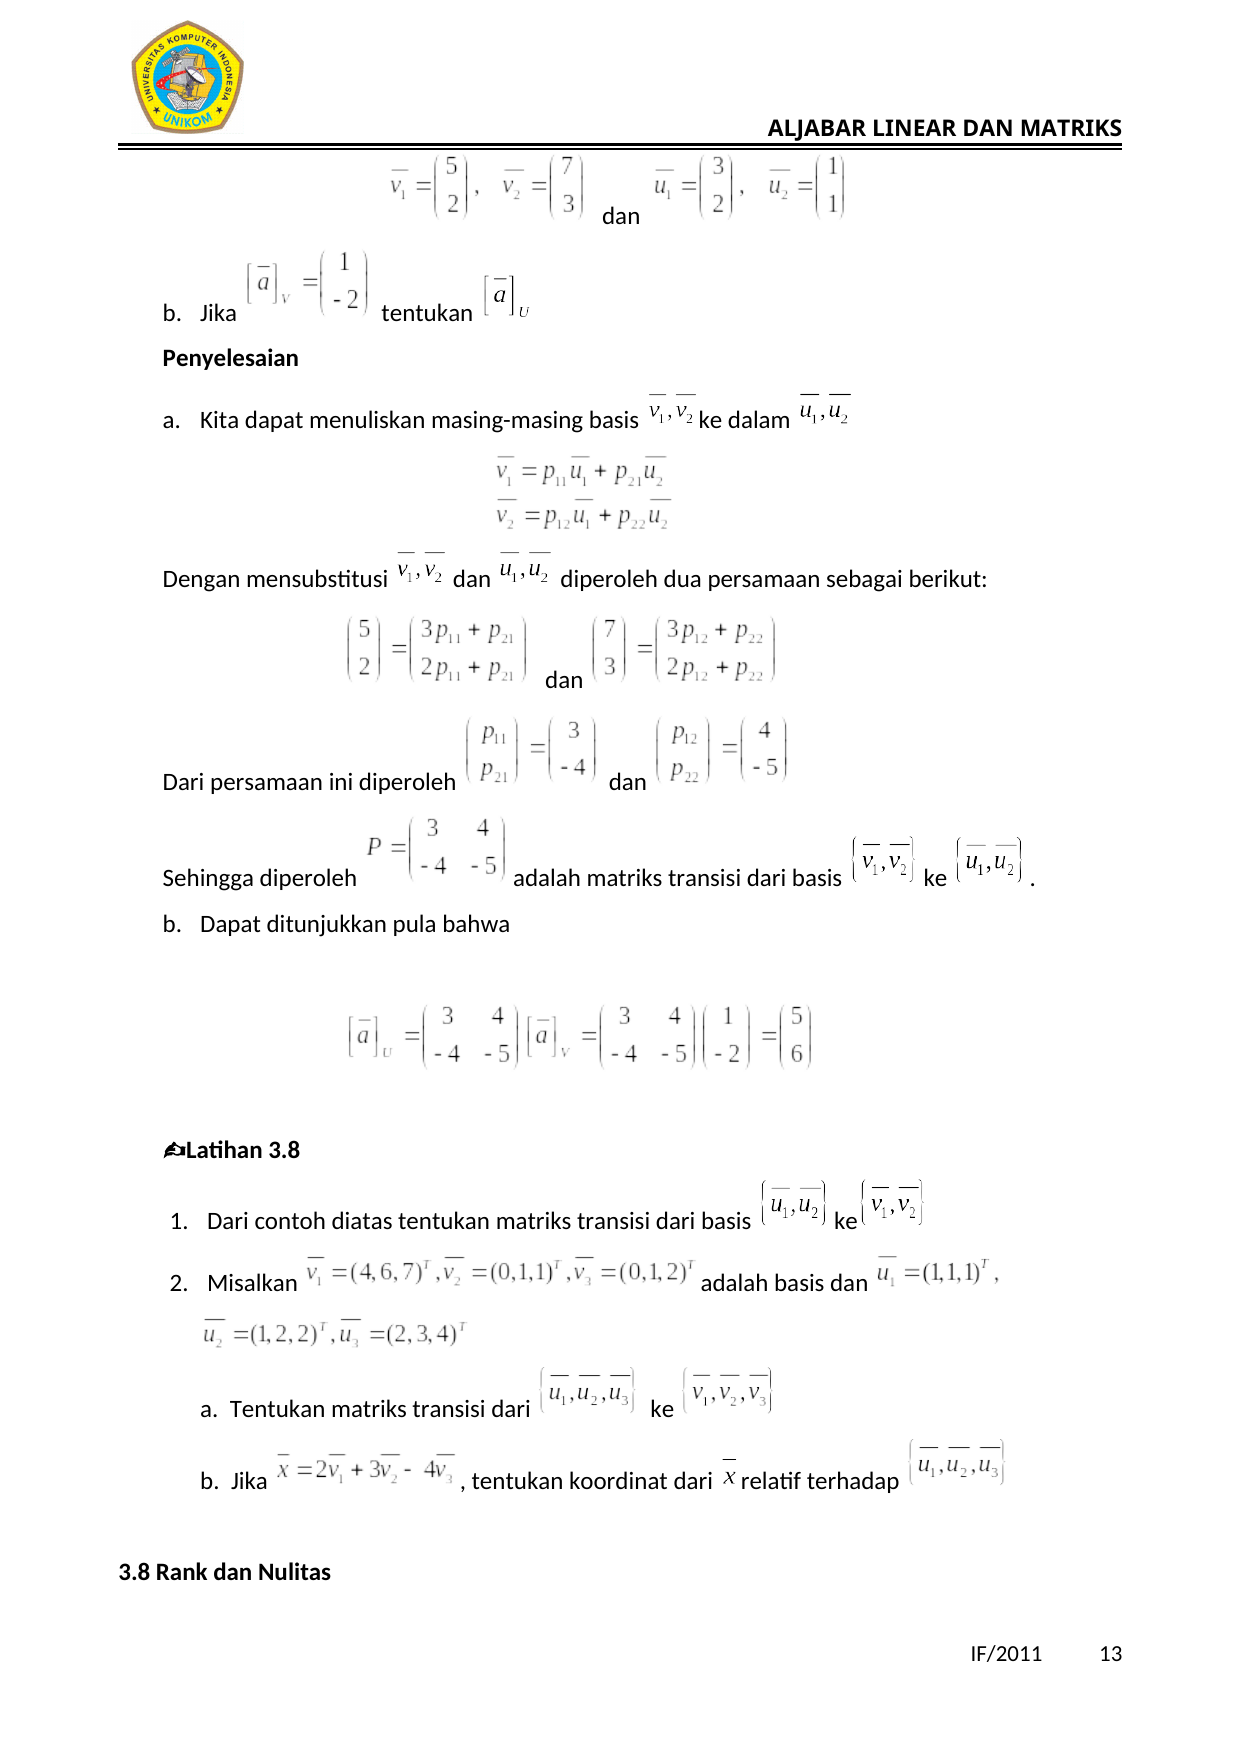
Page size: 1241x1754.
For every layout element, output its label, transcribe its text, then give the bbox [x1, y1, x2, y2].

text Dari persamaan ini diperoleh dan [162, 710, 1122, 796]
text Dengan mensubstitusi dan diperoleh dua persamaan sebagai berikut: [162, 547, 1122, 594]
list Misalkan adalah basis dan [169, 1251, 1122, 1298]
list Dapat ditunjukkan pula bahwa [162, 908, 1122, 938]
list b. Jika , tentukan koordinat dari relatif terhadap [200, 1439, 1122, 1496]
list Dari contoh diatas tentukan matriks transisi dari basis ke [169, 1180, 1122, 1236]
text Sehingga diperoleh adalah matriks transisi dari basis ke . [162, 811, 1122, 893]
text dan [387, 150, 1122, 231]
text Penyelesaian [162, 342, 1122, 373]
list Jika tentukan [162, 246, 1122, 327]
text dan [162, 609, 1122, 695]
list Kita dapat menuliskan masing-masing basis ke dalam [162, 388, 1122, 435]
picture [131, 20, 244, 134]
list a. Tentukan matriks transisi dari ke [200, 1368, 1122, 1424]
list Rank dan Nulitas [118, 1557, 1122, 1587]
text Latihan 3.8 [162, 1134, 1122, 1164]
